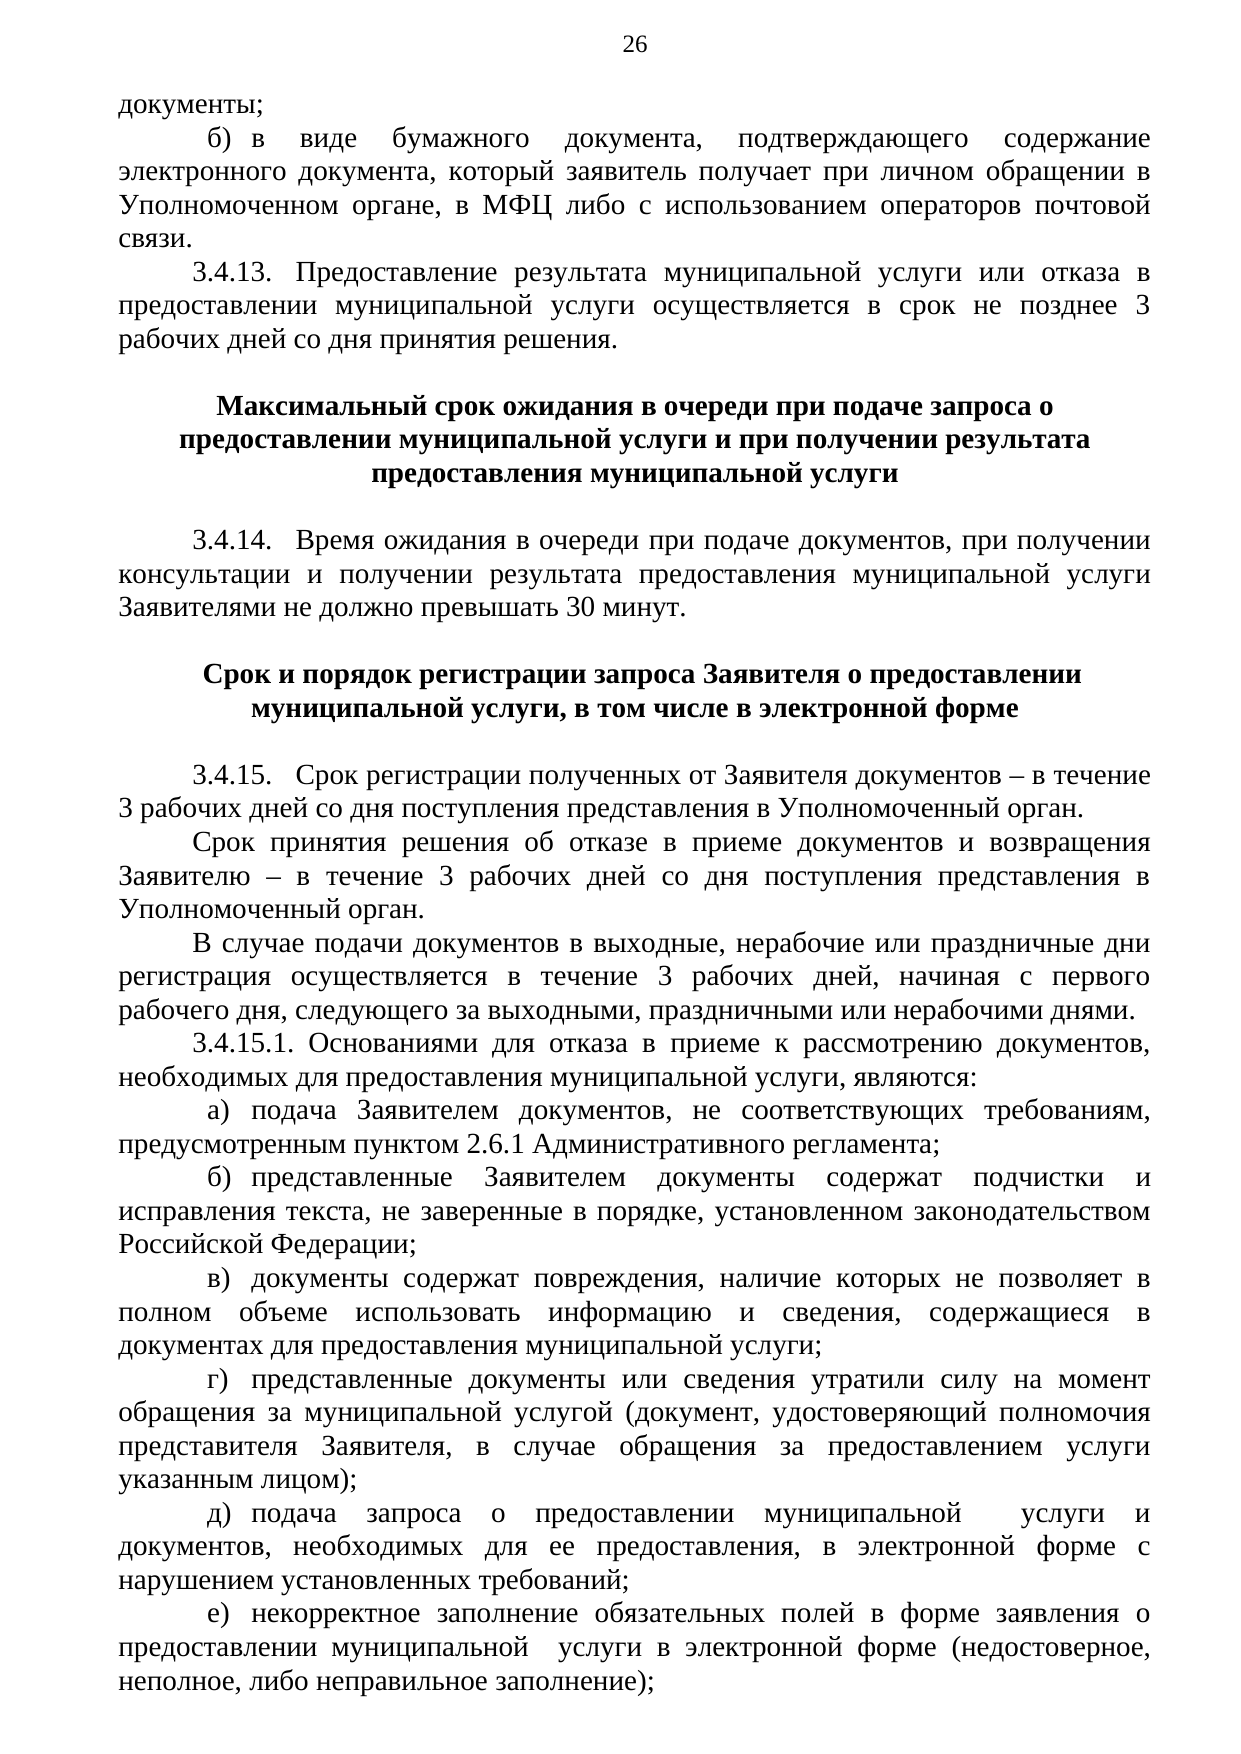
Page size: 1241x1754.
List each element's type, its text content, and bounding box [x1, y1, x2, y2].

list Время ожидания в очереди при подаче документов, при получении консультации и получении результата предоставления муниципальной услуги Заявителями не должно превышать 30 минут. [118, 522, 1152, 623]
list подача Заявителем документов, не соответствующих требованиям, предусмотренным пунктом 2.6.1 Административного регламента; [118, 1092, 1152, 1159]
text 3.4.15.1. Основаниями для отказа в приеме к рассмотрению документов, необходимых для предоставления муниципальной услуги, являются: [118, 1025, 1152, 1092]
list Предоставление результата муниципальной услуги или отказа в предоставлении муниципальной услуги осуществляется в срок не позднее 3 рабочих дней со дня принятия решения. [118, 254, 1152, 354]
text Максимальный срок ожидания в очереди при подаче запроса о предоставлении муниципальной услуги и при получении результата предоставления муниципальной услуги [118, 388, 1152, 489]
text В случае подачи документов в выходные, нерабочие или праздничные дни регистрация осуществляется в течение 3 рабочих дней, начиная с первого рабочего дня, следующего за выходными, праздничными или нерабочими днями. [118, 925, 1152, 1025]
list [118, 86, 1152, 120]
list Срок принятия решения об отказе в приеме документов и возвращения Заявителю – в течение 3 рабочих дней со дня поступления представления в Уполномоченный орган. [118, 824, 1152, 925]
list некорректное заполнение обязательных полей в форме заявления о предоставлении муниципальной услуги в электронной форме (недостоверное, неполное, либо неправильное заполнение); [118, 1596, 1152, 1696]
text Срок и порядок регистрации запроса Заявителя о предоставлении муниципальной услуги, в том числе в электронной форме [118, 656, 1152, 723]
list представленные документы или сведения утратили силу на момент обращения за муниципальной услугой (документ, удостоверяющий полномочия представителя Заявителя, в случае обращения за предоставлением услуги указанным лицом); [118, 1361, 1152, 1495]
list подача запроса о предоставлении муниципальной услуги и документов, необходимых для ее предоставления, в электронной форме с нарушением установленных требований; [118, 1495, 1152, 1596]
list документы содержат повреждения, наличие которых не позволяет в полном объеме использовать информацию и сведения, содержащиеся в документах для предоставления муниципальной услуги; [118, 1260, 1152, 1361]
list Срок регистрации полученных от Заявителя документов – в течение 3 рабочих дней со дня поступления представления в Уполномоченный орган. [118, 757, 1152, 824]
list представленные Заявителем документы содержат подчистки и исправления текста, не заверенные в порядке, установленном законодательством Российской Федерации; [118, 1159, 1152, 1260]
list в виде бумажного документа, подтверждающего содержание электронного документа, который заявитель получает при личном обращении в Уполномоченном органе, в МФЦ либо с использованием операторов почтовой связи. [118, 120, 1152, 254]
